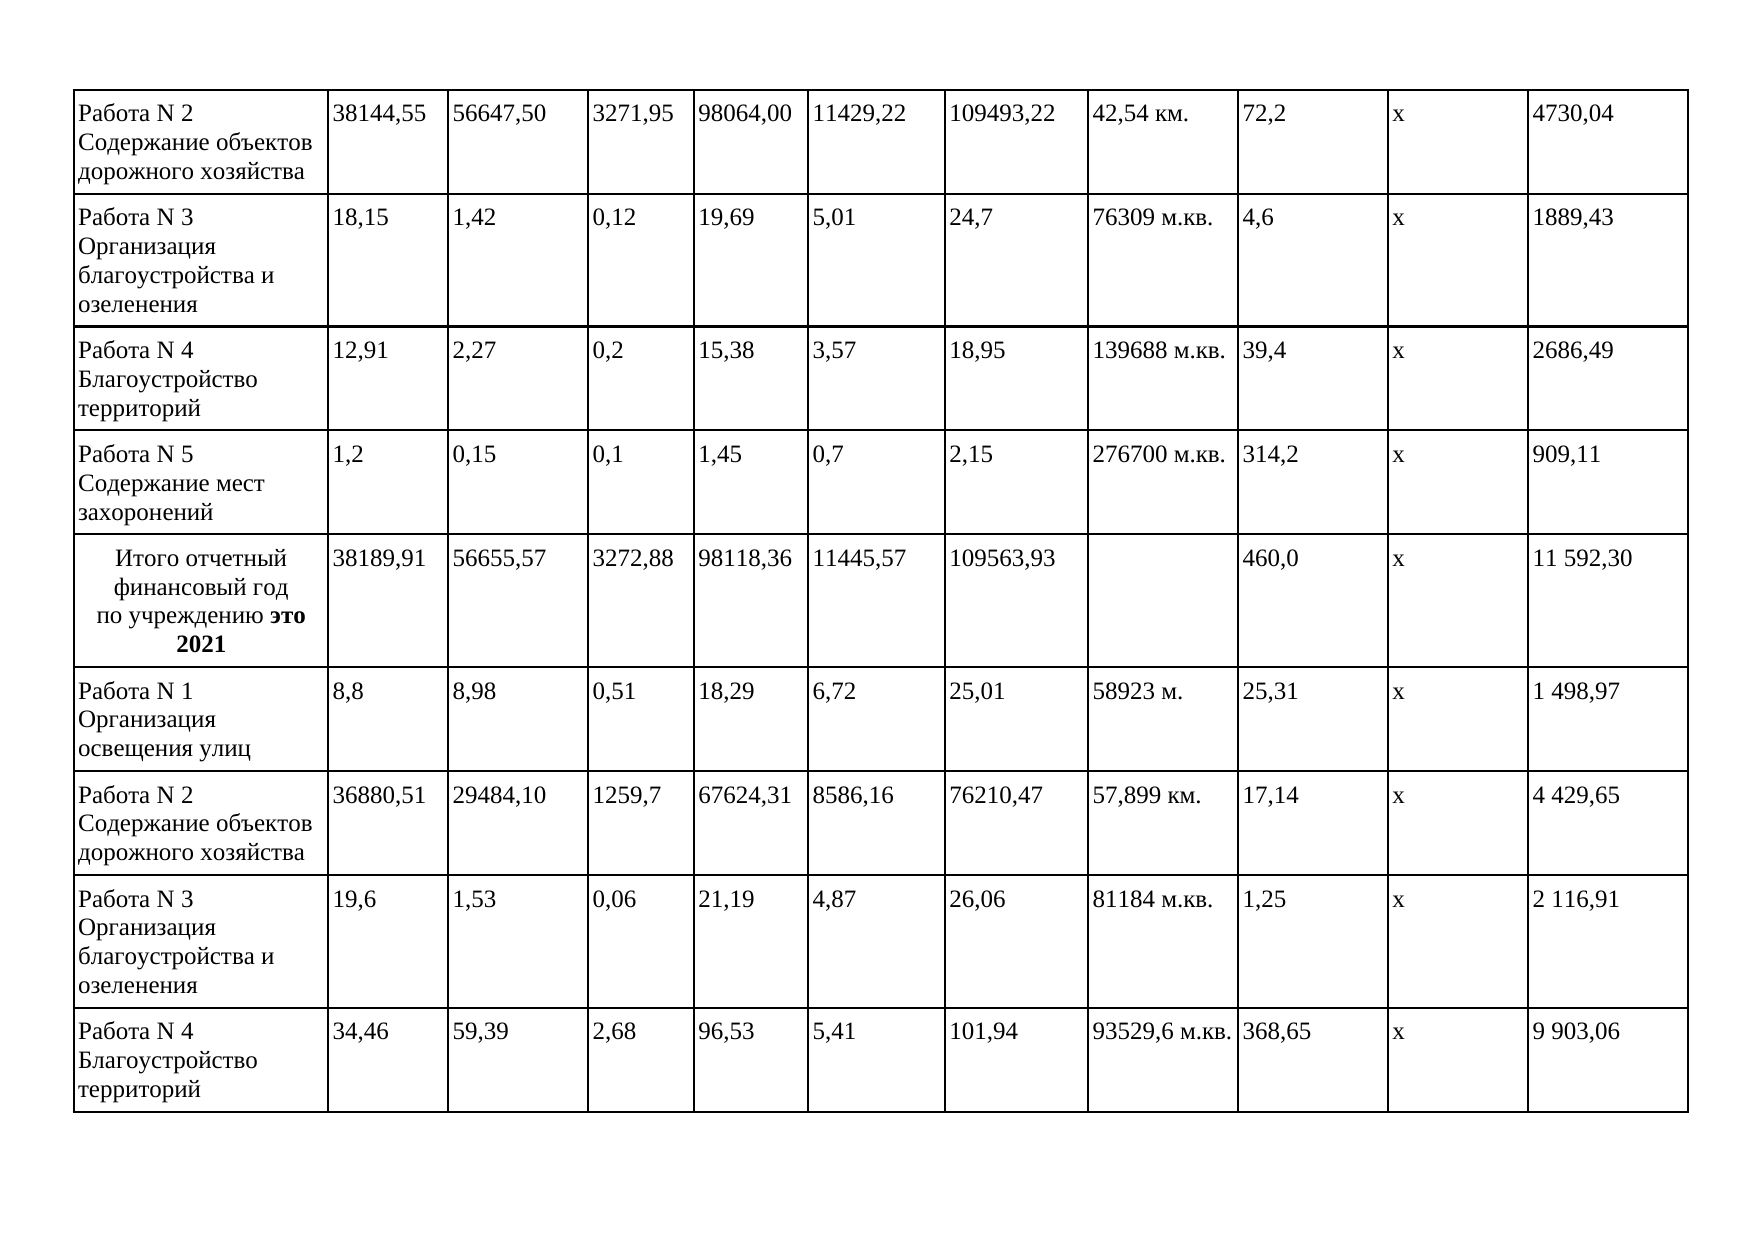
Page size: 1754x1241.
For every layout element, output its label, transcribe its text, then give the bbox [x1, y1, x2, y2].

table_cell Работа N 3 Организация благоустройства и озеленения [75, 195, 327, 325]
table_cell х [1389, 668, 1527, 770]
table_cell х [1389, 876, 1527, 1007]
table_cell 0,51 [589, 668, 693, 770]
table_cell 0,2 [589, 328, 693, 429]
table_cell 34,46 [329, 1009, 447, 1111]
table_cell 4730,04 [1529, 91, 1687, 193]
table_cell 38189,91 [329, 535, 447, 666]
table_cell 18,29 [695, 668, 807, 770]
table_cell Работа N 2 Содержание объектов дорожного хозяйства [75, 772, 327, 874]
table_cell 15,38 [695, 328, 807, 429]
table_cell 1,42 [449, 195, 587, 325]
table_cell 42,54 км. [1089, 91, 1237, 193]
table_cell 3272,88 [589, 535, 693, 666]
table_cell 24,7 [946, 195, 1087, 325]
table_cell х [1389, 772, 1527, 874]
table_cell 25,31 [1239, 668, 1387, 770]
table_cell 0,12 [589, 195, 693, 325]
table_cell 2 116,91 [1529, 876, 1687, 1007]
table_cell 1,2 [329, 431, 447, 533]
table_cell 0,06 [589, 876, 693, 1007]
table_cell 29484,10 [449, 772, 587, 874]
table_cell Итого отчетный финансовый год по учреждению это 2021 [75, 535, 327, 666]
table_cell 21,19 [695, 876, 807, 1007]
table_cell 81184 м.кв. [1089, 876, 1237, 1007]
table_cell 11429,22 [809, 91, 944, 193]
table_cell 67624,31 [695, 772, 807, 874]
table_cell 4 429,65 [1529, 772, 1687, 874]
table_cell 26,06 [946, 876, 1087, 1007]
table_cell 17,14 [1239, 772, 1387, 874]
table_cell 139688 м.кв. [1089, 328, 1237, 429]
table_cell Работа N 2 Содержание объектов дорожного хозяйства [75, 91, 327, 193]
table_cell 3,57 [809, 328, 944, 429]
table_cell Работа N 4 Благоустройство территорий [75, 1009, 327, 1111]
table_cell 2,15 [946, 431, 1087, 533]
table_cell Работа N 4 Благоустройство территорий [75, 328, 327, 429]
table_cell 1,53 [449, 876, 587, 1007]
table_cell 58923 м. [1089, 668, 1237, 770]
table_cell 5,41 [809, 1009, 944, 1111]
table_cell 96,53 [695, 1009, 807, 1111]
table_cell 1,45 [695, 431, 807, 533]
table_cell 56647,50 [449, 91, 587, 193]
table_cell х [1389, 431, 1527, 533]
table_cell 98118,36 [695, 535, 807, 666]
table_cell 8586,16 [809, 772, 944, 874]
table_cell Работа N 3 Организация благоустройства и озеленения [75, 876, 327, 1007]
table_cell 2,68 [589, 1009, 693, 1111]
table_cell 98064,00 [695, 91, 807, 193]
table_cell 2,27 [449, 328, 587, 429]
table_cell 368,65 [1239, 1009, 1387, 1111]
table_cell 101,94 [946, 1009, 1087, 1111]
table_cell 276700 м.кв. [1089, 431, 1237, 533]
table_cell 36880,51 [329, 772, 447, 874]
table_cell 4,87 [809, 876, 944, 1007]
table_cell х [1389, 328, 1527, 429]
table_cell 18,95 [946, 328, 1087, 429]
table_cell [1089, 535, 1237, 666]
table_cell 76210,47 [946, 772, 1087, 874]
table_cell 4,6 [1239, 195, 1387, 325]
table_cell 18,15 [329, 195, 447, 325]
table_cell х [1389, 195, 1527, 325]
table_cell Работа N 5 Содержание мест захоронений [75, 431, 327, 533]
table_cell 3271,95 [589, 91, 693, 193]
table_cell х [1389, 535, 1527, 666]
table_cell 25,01 [946, 668, 1087, 770]
table_cell 8,98 [449, 668, 587, 770]
table_cell 8,8 [329, 668, 447, 770]
table_cell 0,7 [809, 431, 944, 533]
table_cell 11 592,30 [1529, 535, 1687, 666]
table_cell 1259,7 [589, 772, 693, 874]
table_cell 909,11 [1529, 431, 1687, 533]
table_cell 5,01 [809, 195, 944, 325]
table_cell 39,4 [1239, 328, 1387, 429]
table_cell 1,25 [1239, 876, 1387, 1007]
table_cell 6,72 [809, 668, 944, 770]
table_cell 9 903,06 [1529, 1009, 1687, 1111]
table_cell х [1389, 91, 1527, 193]
table_cell 56655,57 [449, 535, 587, 666]
table_cell 19,69 [695, 195, 807, 325]
table_cell 57,899 км. [1089, 772, 1237, 874]
table_cell 11445,57 [809, 535, 944, 666]
table_cell 59,39 [449, 1009, 587, 1111]
table_cell 72,2 [1239, 91, 1387, 193]
table_cell 0,15 [449, 431, 587, 533]
table_cell 1889,43 [1529, 195, 1687, 325]
table_cell 76309 м.кв. [1089, 195, 1237, 325]
table_cell 109563,93 [946, 535, 1087, 666]
table_cell 19,6 [329, 876, 447, 1007]
table_cell 38144,55 [329, 91, 447, 193]
table_cell Работа N 1 Организация освещения улиц [75, 668, 327, 770]
table_cell 0,1 [589, 431, 693, 533]
table_cell 460,0 [1239, 535, 1387, 666]
table_cell 93529,6 м.кв. [1089, 1009, 1237, 1111]
table_cell 12,91 [329, 328, 447, 429]
table_cell 1 498,97 [1529, 668, 1687, 770]
table_cell 314,2 [1239, 431, 1387, 533]
table_cell 2686,49 [1529, 328, 1687, 429]
table_cell 109493,22 [946, 91, 1087, 193]
table_cell х [1389, 1009, 1527, 1111]
